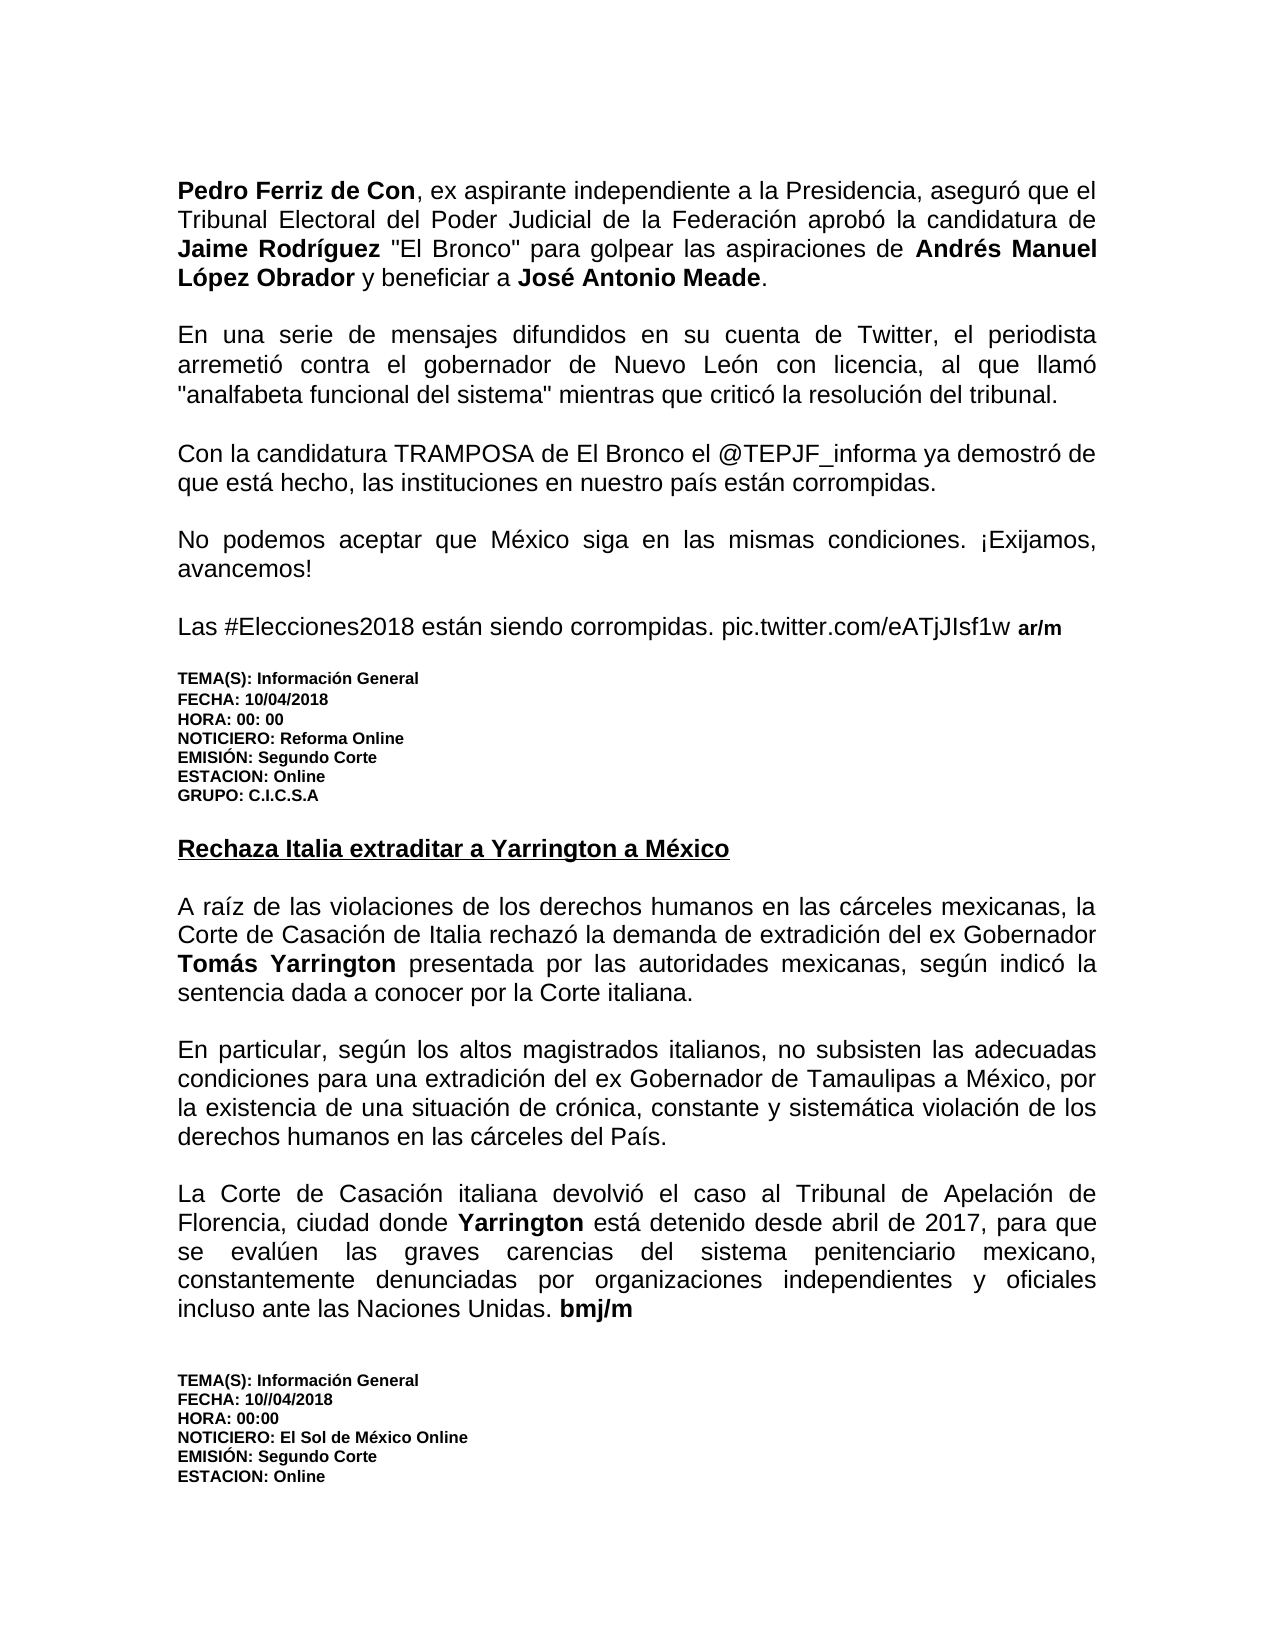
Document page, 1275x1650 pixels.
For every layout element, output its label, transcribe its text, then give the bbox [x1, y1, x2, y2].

text ESTACION: Online [177, 1466, 1098, 1486]
text No podemos aceptar que México siga en las mismas condiciones. ¡Exijamos, avancemos! [177, 525, 1098, 583]
text NOTICIERO: Reforma Online [177, 728, 1098, 748]
text HORA: 00: 00 [177, 709, 1098, 728]
text TEMA(S): Información General [177, 1371, 1098, 1390]
text GRUPO: C.I.C.S.A [177, 786, 1098, 805]
text En una serie de mensajes difundidos en su cuenta de Twitter, el periodista arremetió contra el gobernador de Nuevo León con licencia, al que llamó "analfabeta funcional del sistema" mientras que criticó la resolución del tribunal. [177, 320, 1098, 409]
text EMISIÓN: Segundo Corte [177, 748, 1098, 767]
text TEMA(S): Información General [177, 669, 1098, 688]
text Pedro Ferriz de Con, ex aspirante independiente a la Presidencia, aseguró que el Tribunal Electoral del Poder Judicial de la Federación aprobó la candidatura de Jaime Rodríguez "El Bronco" para golpear las aspiraciones de Andrés Manuel López Obrador y beneficiar a José Antonio Meade. [177, 176, 1098, 291]
text NOTICIERO: El Sol de México Online [177, 1428, 1098, 1447]
text Las #Elecciones2018 están siendo corrompidas. pic.twitter.com/eATjJIsf1w ar/m [177, 612, 1098, 640]
text La Corte de Casación italiana devolvió el caso al Tribunal de Apelación de Florencia, ciudad donde Yarrington está detenido desde abril de 2017, para que se evalúen las graves carencias del sistema penitenciario mexicano, constantemente denunciadas por organizaciones independientes y oficiales incluso ante las Naciones Unidas. bmj/m [177, 1179, 1098, 1323]
text Rechaza Italia extraditar a Yarrington a México [177, 834, 1098, 863]
text En particular, según los altos magistrados italianos, no subsisten las adecuadas condiciones para una extradición del ex Gobernador de Tamaulipas a México, por la existencia de una situación de crónica, constante y sistemática violación de los derechos humanos en las cárceles del País. [177, 1035, 1098, 1150]
text Con la candidatura TRAMPOSA de El Bronco el @TEPJF_informa ya demostró de que está hecho, las instituciones en nuestro país están corrompidas. [177, 439, 1098, 497]
text FECHA: 10//04/2018 [177, 1390, 1098, 1409]
text A raíz de las violaciones de los derechos humanos en las cárceles mexicanas, la Corte de Casación de Italia rechazó la demanda de extradición del ex Gobernador Tomás Yarrington presentada por las autoridades mexicanas, según indicó la sentencia dada a conocer por la Corte italiana. [177, 891, 1098, 1006]
text ESTACION: Online [177, 767, 1098, 786]
text FECHA: 10/04/2018 [177, 689, 1098, 708]
text HORA: 00:00 [177, 1409, 1098, 1428]
text EMISIÓN: Segundo Corte [177, 1447, 1098, 1466]
